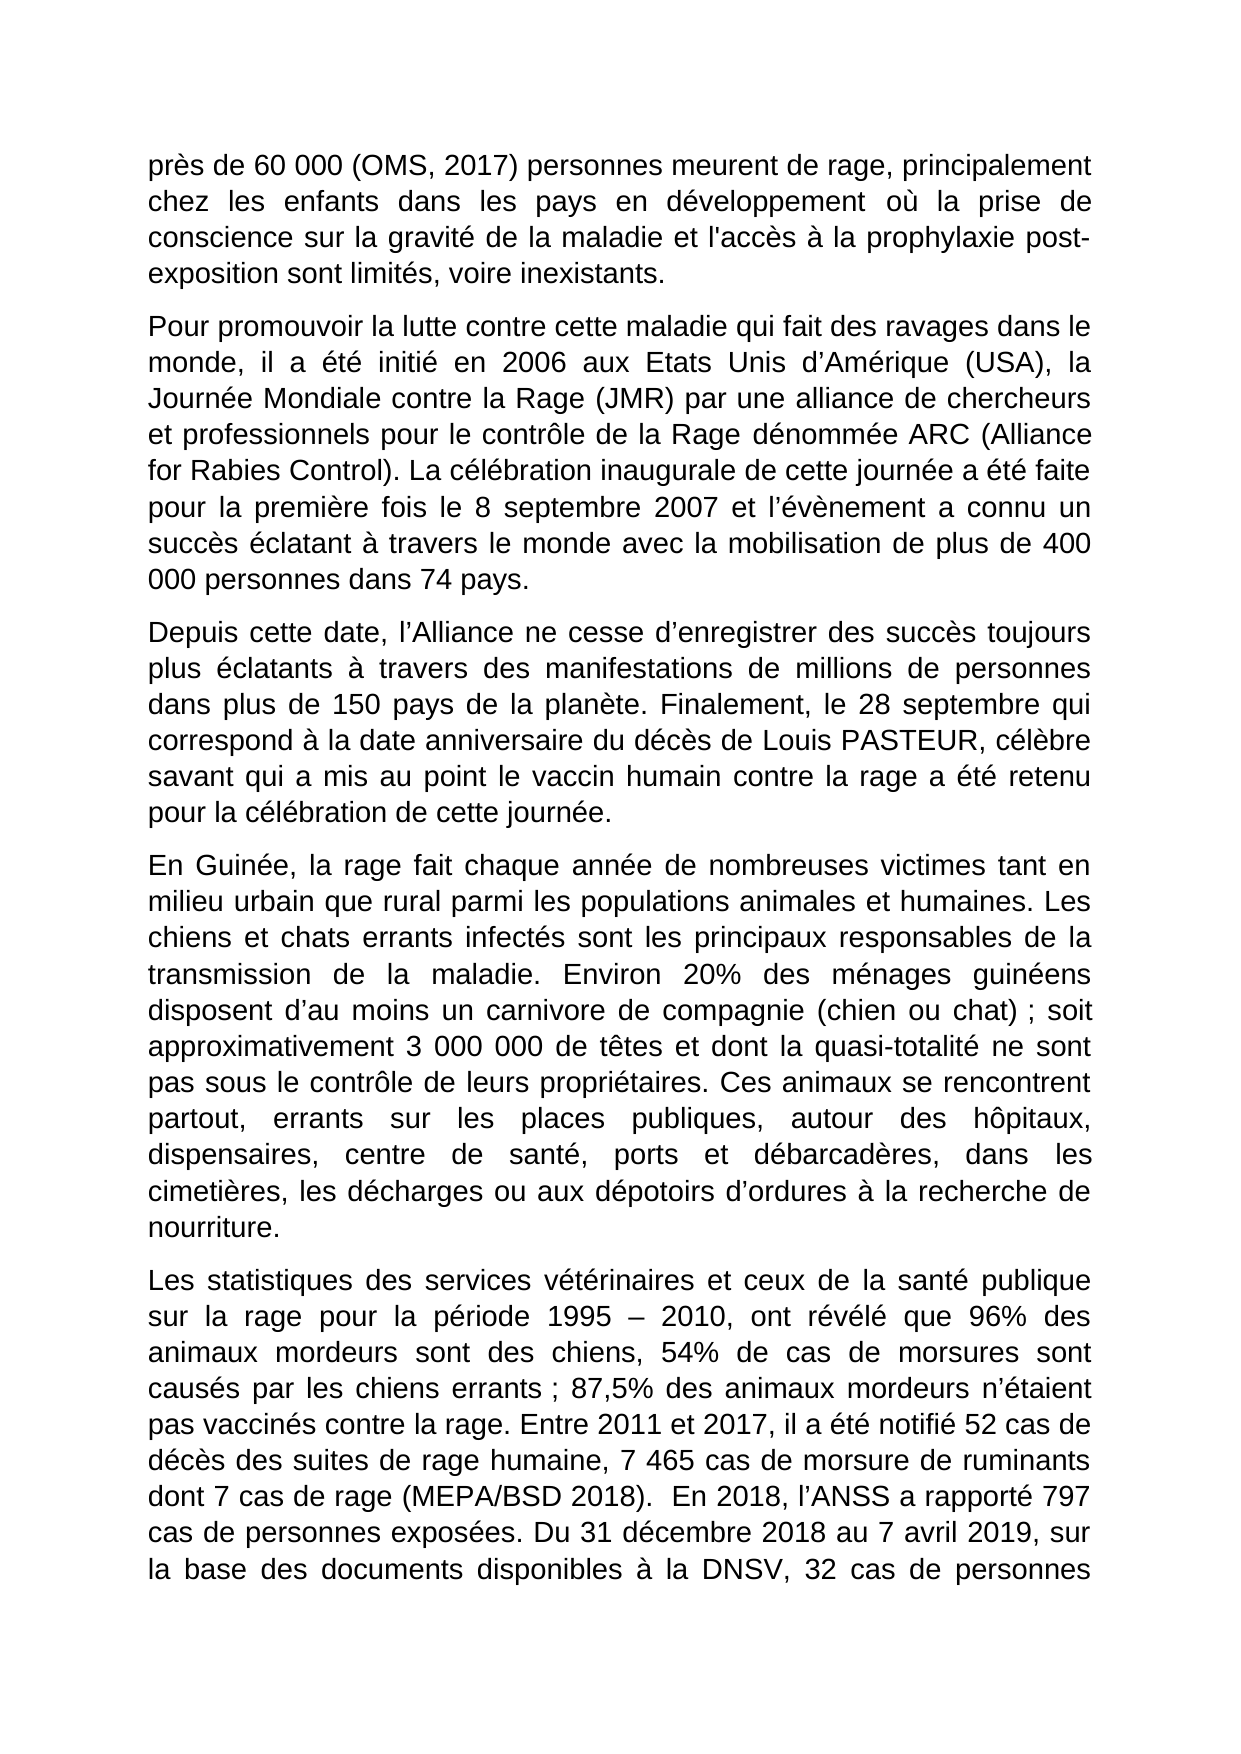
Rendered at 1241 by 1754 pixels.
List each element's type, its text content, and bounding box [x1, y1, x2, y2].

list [148, 148, 1093, 289]
list Depuis cette date, l’Alliance ne cesse d’enregistrer des succès toujours plus éclatants à travers des manifestations de millions de personnes dans plus de 150 pays de la planète. Finalement, le 28 septembre qui correspond à la date anniversaire du décès de Louis PASTEUR, célèbre savant qui a mis au point le vaccin humain contre la rage a été retenu pour la célébration de cette journée. [148, 615, 1093, 829]
list En Guinée, la rage fait chaque année de nombreuses victimes tant en milieu urbain que rural parmi les populations animales et humaines. Les chiens et chats errants infectés sont les principaux responsables de la transmission de la maladie. Environ 20% des ménages guinéens disposent d’au moins un carnivore de compagnie (chien ou chat) ; soit approximativement 3 000 000 de têtes et dont la quasi-totalité ne sont pas sous le contrôle de leurs propriétaires. Ces animaux se rencontrent partout, errants sur les places publiques, autour des hôpitaux, dispensaires, centre de santé, ports et débarcadères, dans les cimetières, les décharges ou aux dépotoirs d’ordures à la recherche de nourriture. [148, 848, 1093, 1243]
list Pour promouvoir la lutte contre cette maladie qui fait des ravages dans le monde, il a été initié en 2006 aux Etats Unis d’Amérique (USA), la Journée Mondiale contre la Rage (JMR) par une alliance de chercheurs et professionnels pour le contrôle de la Rage dénommée ARC (Alliance for Rabies Control). La célébration inaugurale de cette journée a été faite pour la première fois le 8 septembre 2007 et l’évènement a connu un succès éclatant à travers le monde avec la mobilisation de plus de 400 000 personnes dans 74 pays. [148, 309, 1093, 595]
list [148, 1262, 1093, 1585]
